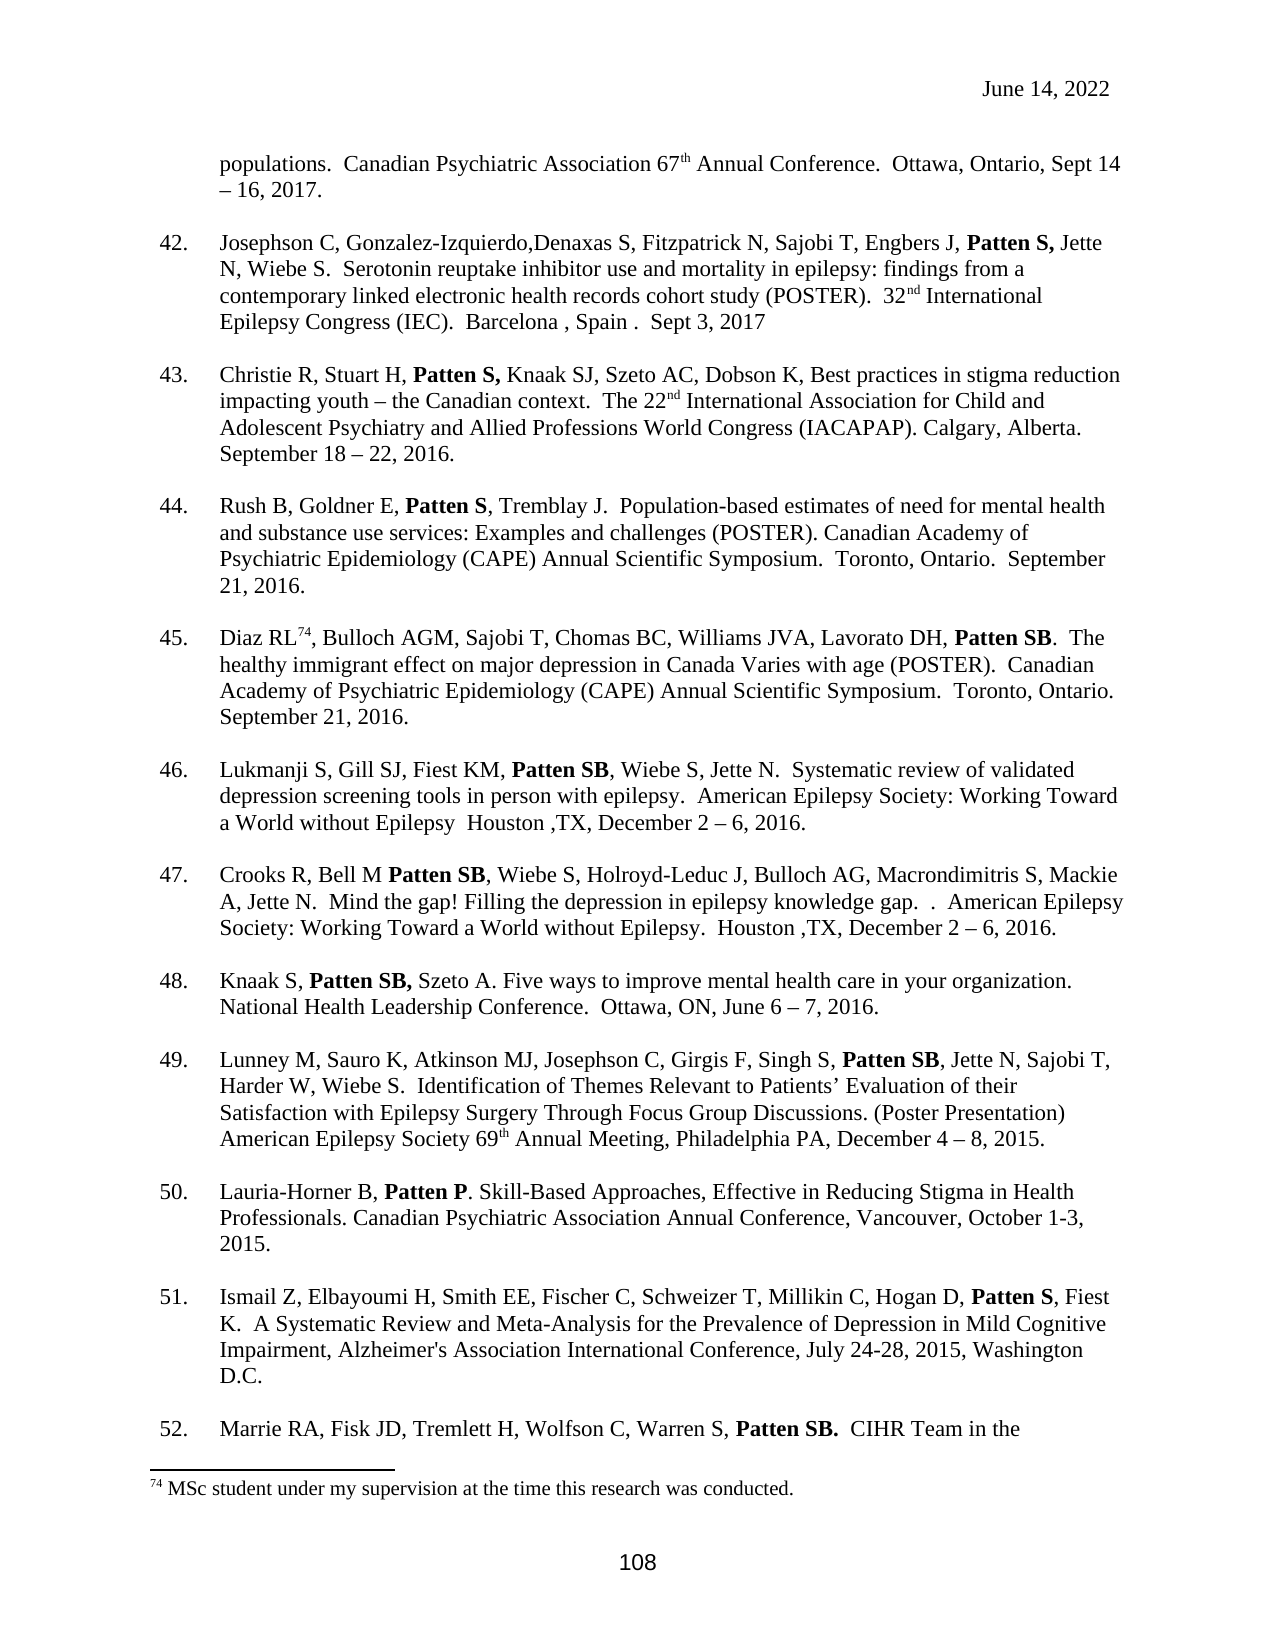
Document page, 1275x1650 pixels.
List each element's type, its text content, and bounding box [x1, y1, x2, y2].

list Diaz RL, Bulloch AGM, Sajobi T, Chomas BC, Williams JVA, Lavorato DH, Patten SB. The healthy immigrant effect on major depression in Canada Varies with age (POSTER). Canadian Academy of Psychiatric Epidemiology (CAPE) Annual Scientific Symposium. Toronto, Ontario. September 21, 2016. [159, 624, 1125, 730]
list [159, 150, 1125, 203]
list Rush B, Goldner E, Patten S, Tremblay J. Population-based estimates of need for mental health and substance use services: Examples and challenges (POSTER). Canadian Academy of Psychiatric Epidemiology (CAPE) Annual Scientific Symposium. Toronto, Ontario. September 21, 2016. [159, 493, 1125, 598]
list Lunney M, Sauro K, Atkinson MJ, Josephson C, Girgis F, Singh S, Patten SB, Jette N, Sajobi T, Harder W, Wiebe S. Identification of Themes Relevant to Patients’ Evaluation of their Satisfaction with Epilepsy Surgery Through Focus Group Discussions. (Poster Presentation) American Epilepsy Society 69th Annual Meeting, Philadelphia PA, December 4 – 8, 2015. [159, 1046, 1125, 1151]
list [159, 1415, 1125, 1441]
list Josephson C, Gonzalez-Izquierdo,Denaxas S, Fitzpatrick N, Sajobi T, Engbers J, Patten S, Jette N, Wiebe S. Serotonin reuptake inhibitor use and mortality in epilepsy: findings from a contemporary linked electronic health records cohort study (POSTER). 32nd International Epilepsy Congress (IEC). Barcelona , Spain . Sept 3, 2017 [159, 229, 1125, 334]
list Knaak S, Patten SB, Szeto A. Five ways to improve mental health care in your organization. National Health Leadership Conference. Ottawa, ON, June 6 – 7, 2016. [159, 967, 1125, 1020]
list Crooks R, Bell M Patten SB, Wiebe S, Holroyd-Leduc J, Bulloch AG, Macrondimitris S, Mackie A, Jette N. Mind the gap! Filling the depression in epilepsy knowledge gap. . American Epilepsy Society: Working Toward a World without Epilepsy. Houston ,TX, December 2 – 6, 2016. [159, 862, 1125, 941]
list Christie R, Stuart H, Patten S, Knaak SJ, Szeto AC, Dobson K, Best practices in stigma reduction impacting youth – the Canadian context. The 22nd International Association for Child and Adolescent Psychiatry and Allied Professions World Congress (IACAPAP). Calgary, Alberta. September 18 – 22, 2016. [159, 361, 1125, 466]
list Lauria-Horner B, Patten P. Skill-Based Approaches, Effective in Reducing Stigma in Health Professionals. Canadian Psychiatric Association Annual Conference, Vancouver, October 1-3, 2015. [159, 1178, 1125, 1257]
list Ismail Z, Elbayoumi H, Smith EE, Fischer C, Schweizer T, Millikin C, Hogan D, Patten S, Fiest K. A Systematic Review and Meta-Analysis for the Prevalence of Depression in Mild Cognitive Impairment, Alzheimer's Association International Conference, July 24-28, 2015, Washington D.C. [159, 1283, 1125, 1389]
list Lukmanji S, Gill SJ, Fiest KM, Patten SB, Wiebe S, Jette N. Systematic review of validated depression screening tools in person with epilepsy. American Epilepsy Society: Working Toward a World without Epilepsy Houston ,TX, December 2 – 6, 2016. [159, 756, 1125, 835]
